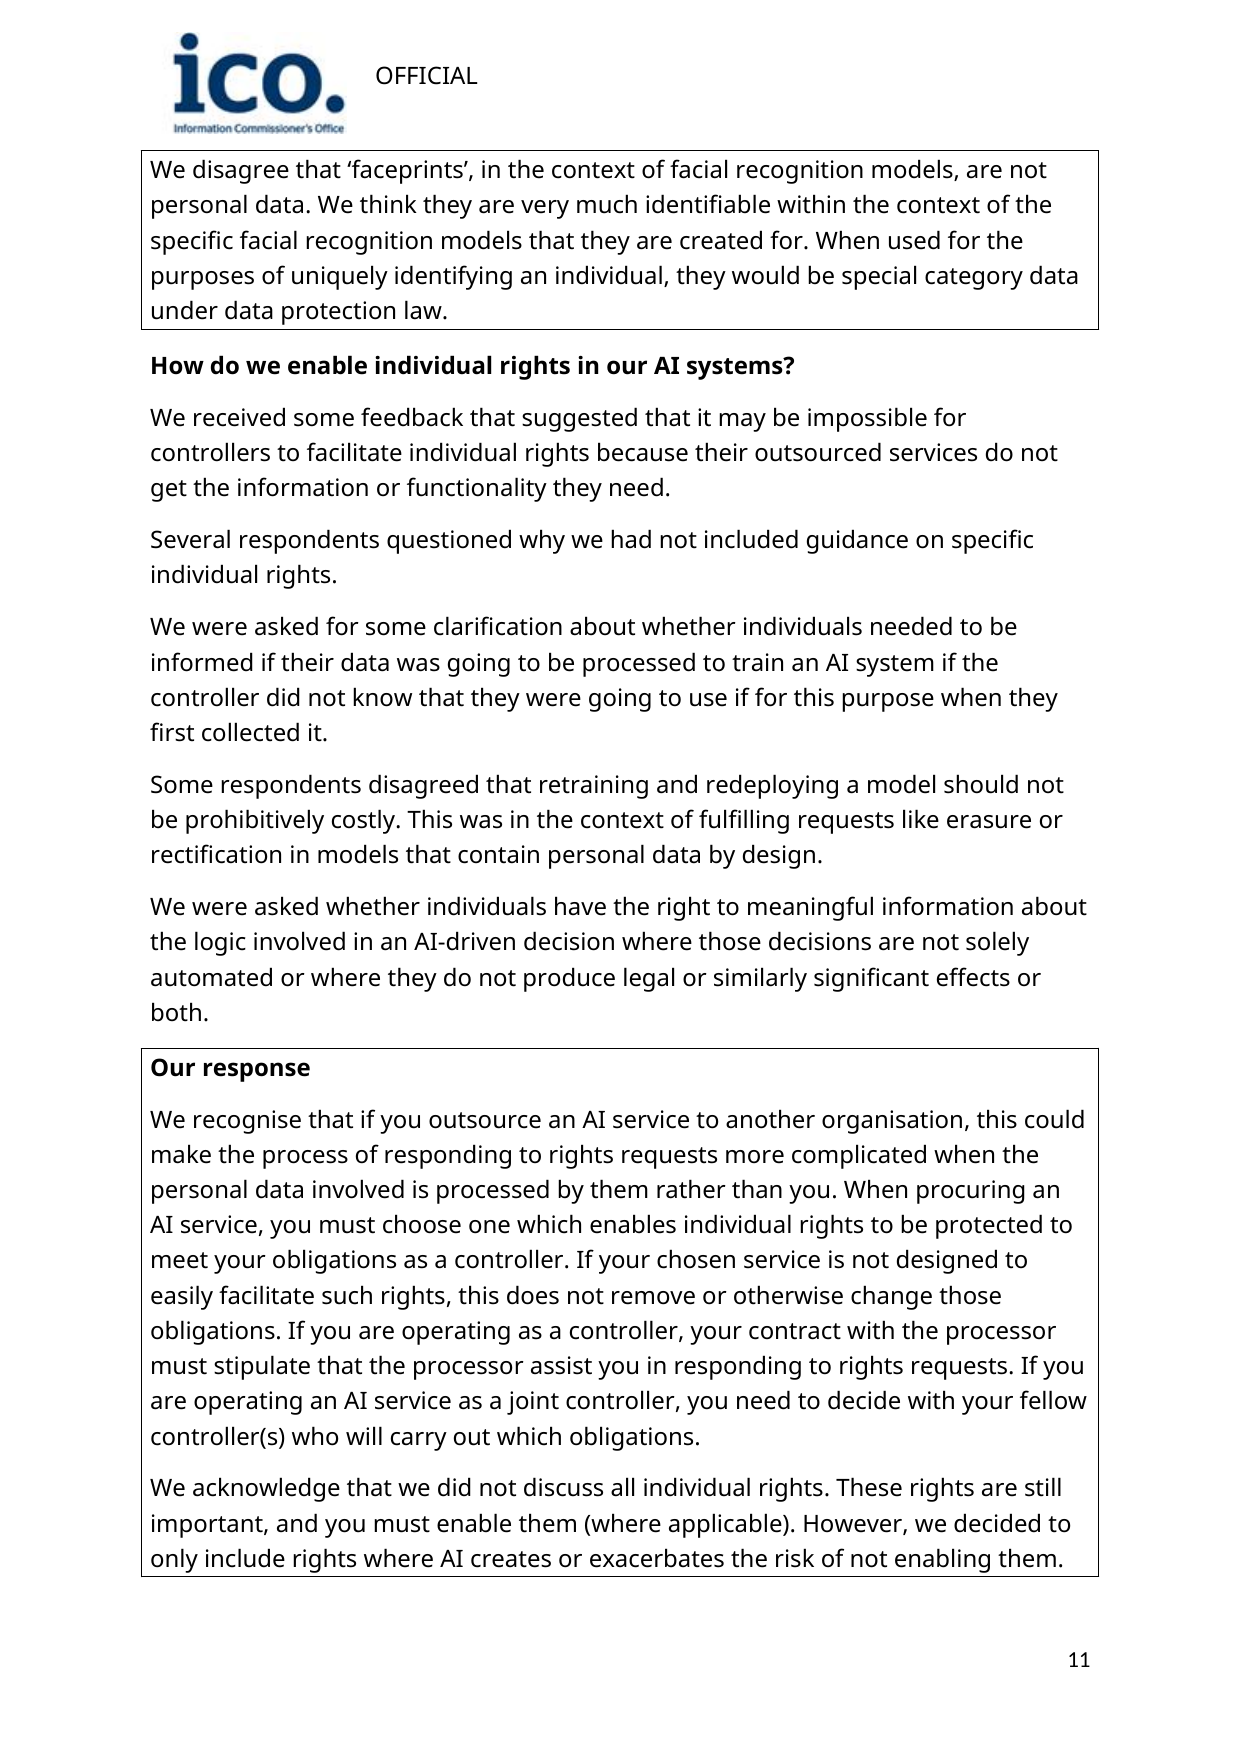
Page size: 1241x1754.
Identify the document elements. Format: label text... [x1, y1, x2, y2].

text Some respondents disagreed that retraining and redeploying a model should not be prohibitively costly. This was in the context of fulfilling requests like erasure or rectification in models that contain personal data by design. [150, 768, 1090, 871]
text We were asked whether individuals have the right to meaningful information about the logic involved in an AI-driven decision where those decisions are not solely automated or where they do not produce legal or similarly significant effects or both. [150, 890, 1090, 1028]
text How do we enable individual rights in our AI systems? [150, 349, 1090, 382]
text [142, 1468, 1098, 1576]
text We recognise that if you outsource an AI service to another organisation, this could make the process of responding to rights requests more complicated when the personal data involved is processed by them rather than you. When procuring an AI service, you must choose one which enables individual rights to be protected to meet your obligations as a controller. If your chosen service is not designed to easily facilitate such rights, this does not remove or otherwise change those obligations. If you are operating as a controller, your contract with the processor must stipulate that the processor assist you in responding to rights requests. If you are operating an AI service as a joint controller, you need to decide with your fellow controller(s) who will carry out which obligations. [142, 1099, 1098, 1452]
text Several respondents questioned why we had not included guidance on specific individual rights. [150, 523, 1090, 591]
text We disagree that ‘faceprints’, in the context of facial recognition models, are not personal data. We think they are very much identifiable within the context of the specific facial recognition models that they are created for. When used for the purposes of uniquely identifying an individual, they would be special category data under data protection law. [142, 151, 1098, 329]
picture [150, 32, 347, 134]
text Our response [142, 1049, 1098, 1083]
text We received some feedback that suggested that it may be impossible for controllers to facilitate individual rights because their outsourced services do not get the information or functionality they need. [150, 401, 1090, 504]
text We were asked for some clarification about whether individuals needed to be informed if their data was going to be processed to train an AI system if the controller did not know that they were going to use if for this purpose when they first collected it. [150, 610, 1090, 748]
